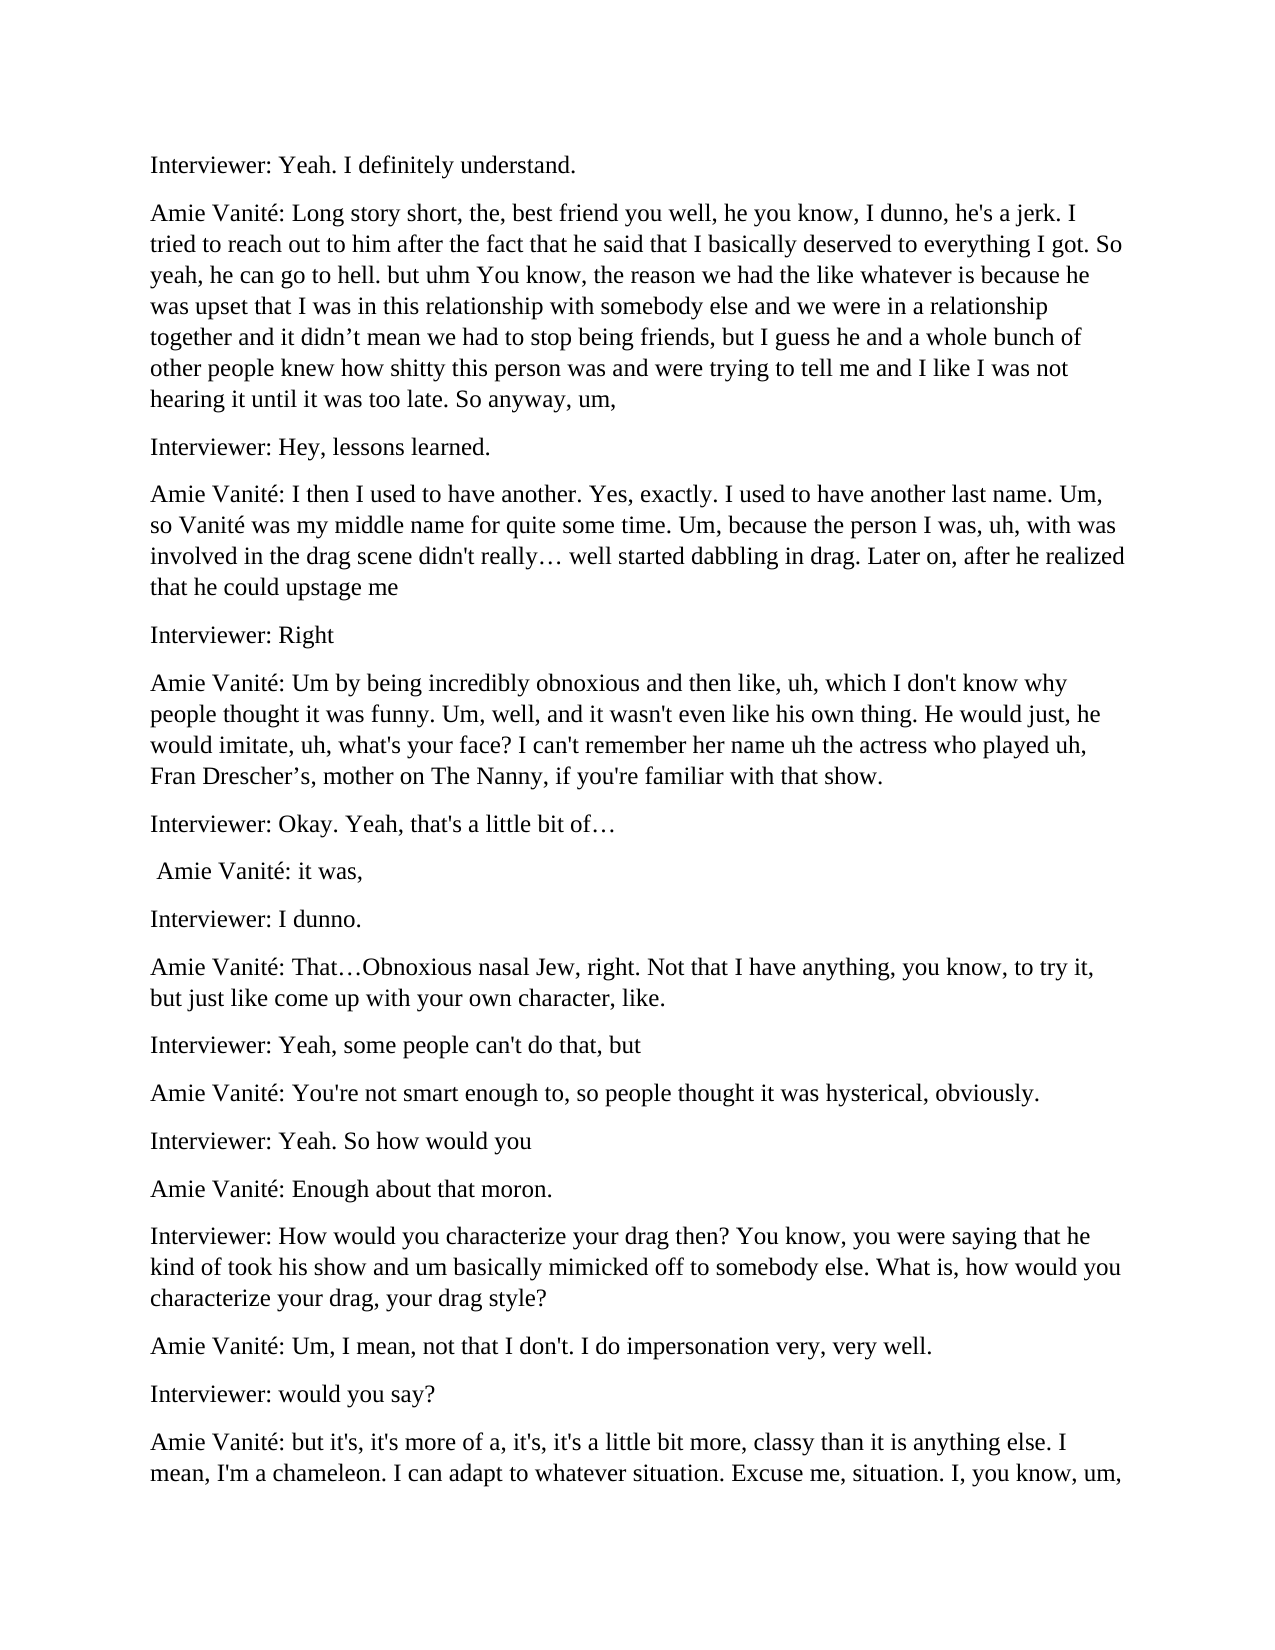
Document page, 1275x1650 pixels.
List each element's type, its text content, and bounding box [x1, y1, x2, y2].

text Interviewer: Yeah, some people can't do that, but [150, 1031, 1125, 1059]
text Amie Vanité: Enough about that moron. [150, 1174, 1125, 1202]
text Interviewer: I dunno. [150, 904, 1125, 933]
text Amie Vanité: Um by being incredibly obnoxious and then like, uh, which I don't know why people thought it was funny. Um, well, and it wasn't even like his own thing. He would just, he would imitate, uh, what's your face? I can't remember her name uh the actress who played uh, Fran Drescher’s, mother on The Nanny, if you're familiar with that show. [150, 668, 1125, 790]
text Amie Vanité: I then I used to have another. Yes, exactly. I used to have another last name. Um, so Vanité was my middle name for quite some time. Um, because the person I was, uh, with was involved in the drag scene didn't really… well started dabbling in drag. Later on, after he realized that he could upstage me [150, 479, 1125, 601]
text Interviewer: How would you characterize your drag then? You know, you were saying that he kind of took his show and um basically mimicked off to somebody else. What is, how would you characterize your drag, your drag style? [150, 1221, 1125, 1312]
text Amie Vanité: Long story short, the, best friend you well, he you know, I dunno, he's a jerk. I tried to reach out to him after the fact that he said that I basically deserved to everything I got. So yeah, he can go to hell. but uhm You know, the reason we had the like whatever is because he was upset that I was in this relationship with somebody else and we were in a relationship together and it didn’t mean we had to stop being friends, but I guess he and a whole bunch of other people knew how shitty this person was and were trying to tell me and I like I was not hearing it until it was too late. So anyway, um, [150, 198, 1125, 413]
text Amie Vanité: You're not smart enough to, so people thought it was hysterical, obviously. [150, 1078, 1125, 1107]
text Interviewer: would you say? [150, 1379, 1125, 1408]
text Amie Vanité: That…Obnoxious nasal Jew, right. Not that I have anything, you know, to try it, but just like come up with your own character, like. [150, 952, 1125, 1012]
text Interviewer: Yeah. I definitely understand. [150, 150, 1125, 179]
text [150, 1427, 1125, 1486]
text Amie Vanité: Um, I mean, not that I don't. I do impersonation very, very well. [150, 1331, 1125, 1360]
text Amie Vanité: it was, [150, 856, 1125, 885]
text Interviewer: Hey, lessons learned. [150, 432, 1125, 460]
text Interviewer: Right [150, 620, 1125, 649]
text Interviewer: Yeah. So how would you [150, 1126, 1125, 1155]
text Interviewer: Okay. Yeah, that's a little bit of… [150, 809, 1125, 837]
